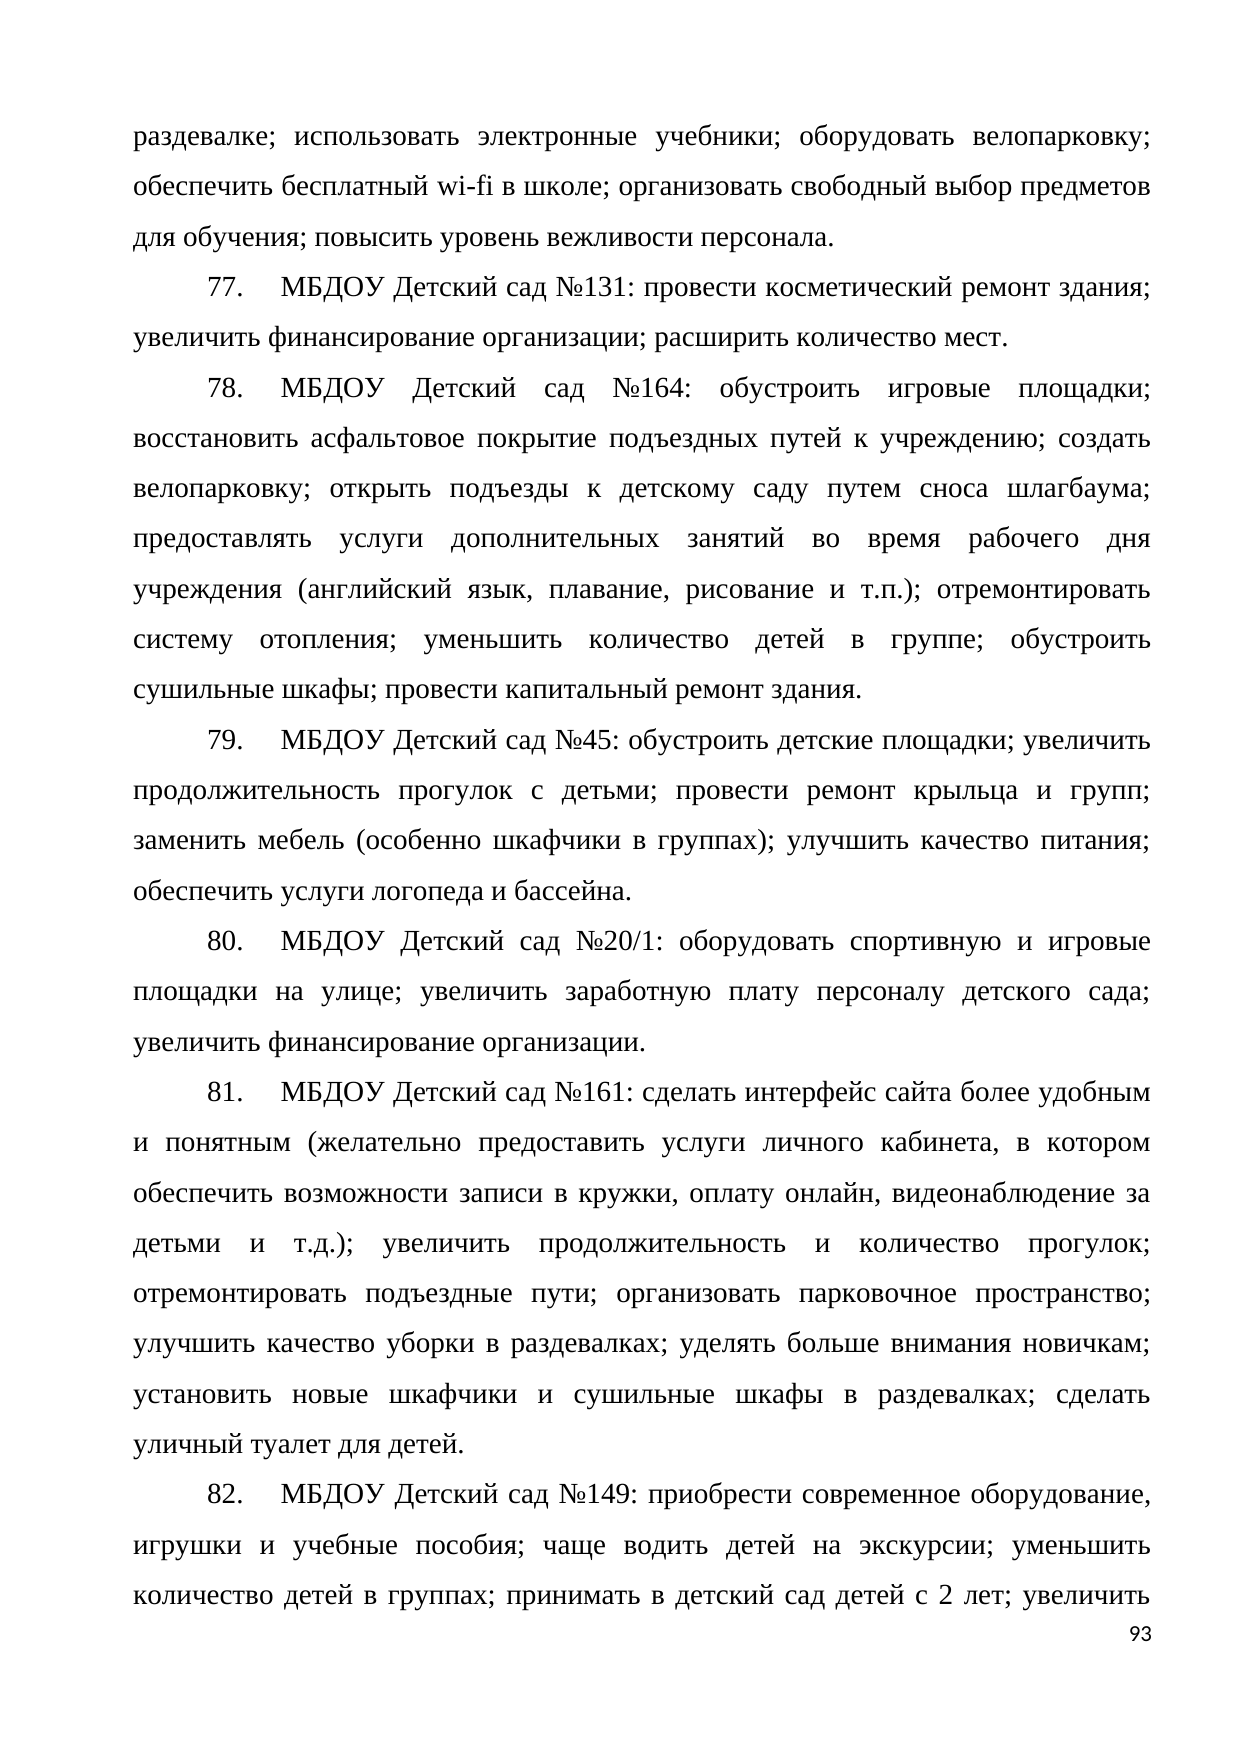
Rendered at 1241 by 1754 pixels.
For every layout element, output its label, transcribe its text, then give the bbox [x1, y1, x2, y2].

list МБДОУ Детский сад №161: сделать интерфейс сайта более удобным и понятным (желательно предоставить услуги личного кабинета, в котором обеспечить возможности записи в кружки, оплату онлайн, видеонаблюдение за детьми и т.д.); увеличить продолжительность и количество прогулок; отремонтировать подъездные пути; организовать парковочное пространство; улучшить качество уборки в раздевалках; уделять больше внимания новичкам; установить новые шкафчики и сушильные шкафы в раздевалках; сделать уличный туалет для детей. [133, 1074, 1152, 1460]
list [133, 118, 1152, 252]
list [133, 1477, 1152, 1611]
list МБДОУ Детский сад №164: обустроить игровые площадки; восстановить асфальтовое покрытие подъездных путей к учреждению; создать велопарковку; открыть подъезды к детскому саду путем сноса шлагбаума; предоставлять услуги дополнительных занятий во время рабочего дня учреждения (английский язык, плавание, рисование и т.п.); отремонтировать систему отопления; уменьшить количество детей в группе; обустроить сушильные шкафы; провести капитальный ремонт здания. [133, 370, 1152, 705]
list МБДОУ Детский сад №20/1: оборудовать спортивную и игровые площадки на улице; увеличить заработную плату персоналу детского сада; увеличить финансирование организации. [133, 923, 1152, 1057]
list МБДОУ Детский сад №131: провести косметический ремонт здания; увеличить финансирование организации; расширить количество мест. [133, 269, 1152, 353]
list МБДОУ Детский сад №45: обустроить детские площадки; увеличить продолжительность прогулок с детьми; провести ремонт крыльца и групп; заменить мебель (особенно шкафчики в группах); улучшить качество питания; обеспечить услуги логопеда и бассейна. [133, 722, 1152, 906]
